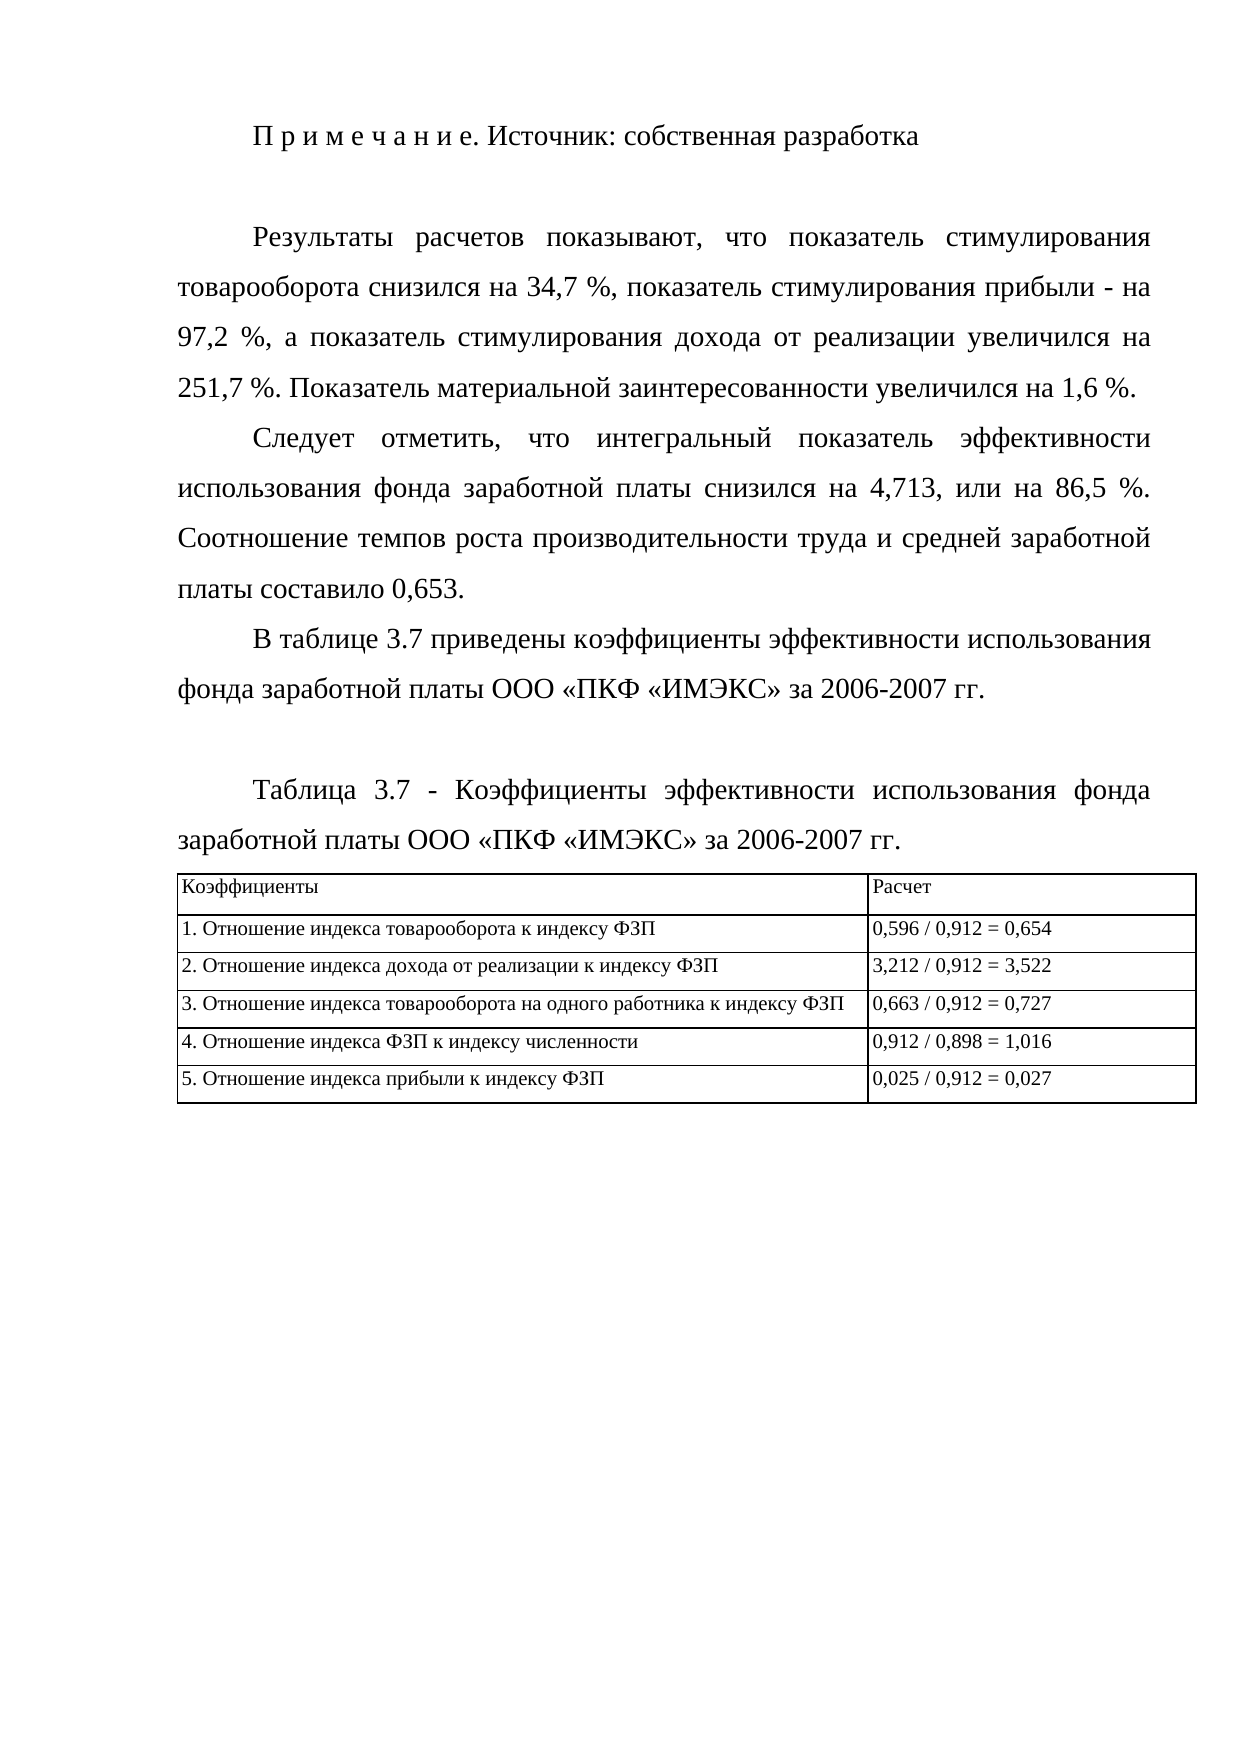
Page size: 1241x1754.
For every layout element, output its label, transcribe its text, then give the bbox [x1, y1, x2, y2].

text Результаты расчетов показывают, что показатель стимулирования товарооборота снизился на 34,7 %, показатель стимулирования прибыли - на 97,2 %, а показатель стимулирования дохода от реализации увеличился на 251,7 %. Показатель материальной заинтересованности увеличился на 1,6 %. [177, 219, 1152, 403]
table_cell 5. Отношение индекса прибыли к индексу ФЗП [178, 1066, 867, 1102]
text В таблице 3.7 приведены коэффициенты эффективности использования фонда заработной платы ООО «ПКФ «ИМЭКС» за 2006-2007 гг. [177, 621, 1152, 705]
table_cell 3,212 / 0,912 = 3,522 [869, 953, 1195, 989]
table_cell 1. Отношение индекса товарооборота к индексу ФЗП [178, 916, 867, 952]
table_cell 3. Отношение индекса товарооборота на одного работника к индексу ФЗП [178, 991, 867, 1027]
table_cell 2. Отношение индекса дохода от реализации к индексу ФЗП [178, 953, 867, 989]
table_cell 0,596 / 0,912 = 0,654 [869, 916, 1195, 952]
text Следует отметить, что интегральный показатель эффективности использования фонда заработной платы снизился на 4,713, или на 86,5 %. Соотношение темпов роста производительности труда и средней заработной платы составило 0,653. [177, 420, 1152, 604]
text Таблица 3.7 - Коэффициенты эффективности использования фонда заработной платы ООО «ПКФ «ИМЭКС» за 2006-2007 гг. [177, 772, 1152, 856]
table_header Расчет [869, 875, 1195, 914]
table_cell 0,912 / 0,898 = 1,016 [869, 1029, 1195, 1065]
table_header Коэффициенты [178, 875, 867, 914]
table_cell 0,663 / 0,912 = 0,727 [869, 991, 1195, 1027]
table_cell 0,025 / 0,912 = 0,027 [869, 1066, 1195, 1102]
table_cell 4. Отношение индекса ФЗП к индексу численности [178, 1029, 867, 1065]
text П р и м е ч а н и е. Источник: собственная разработка [177, 118, 1152, 152]
